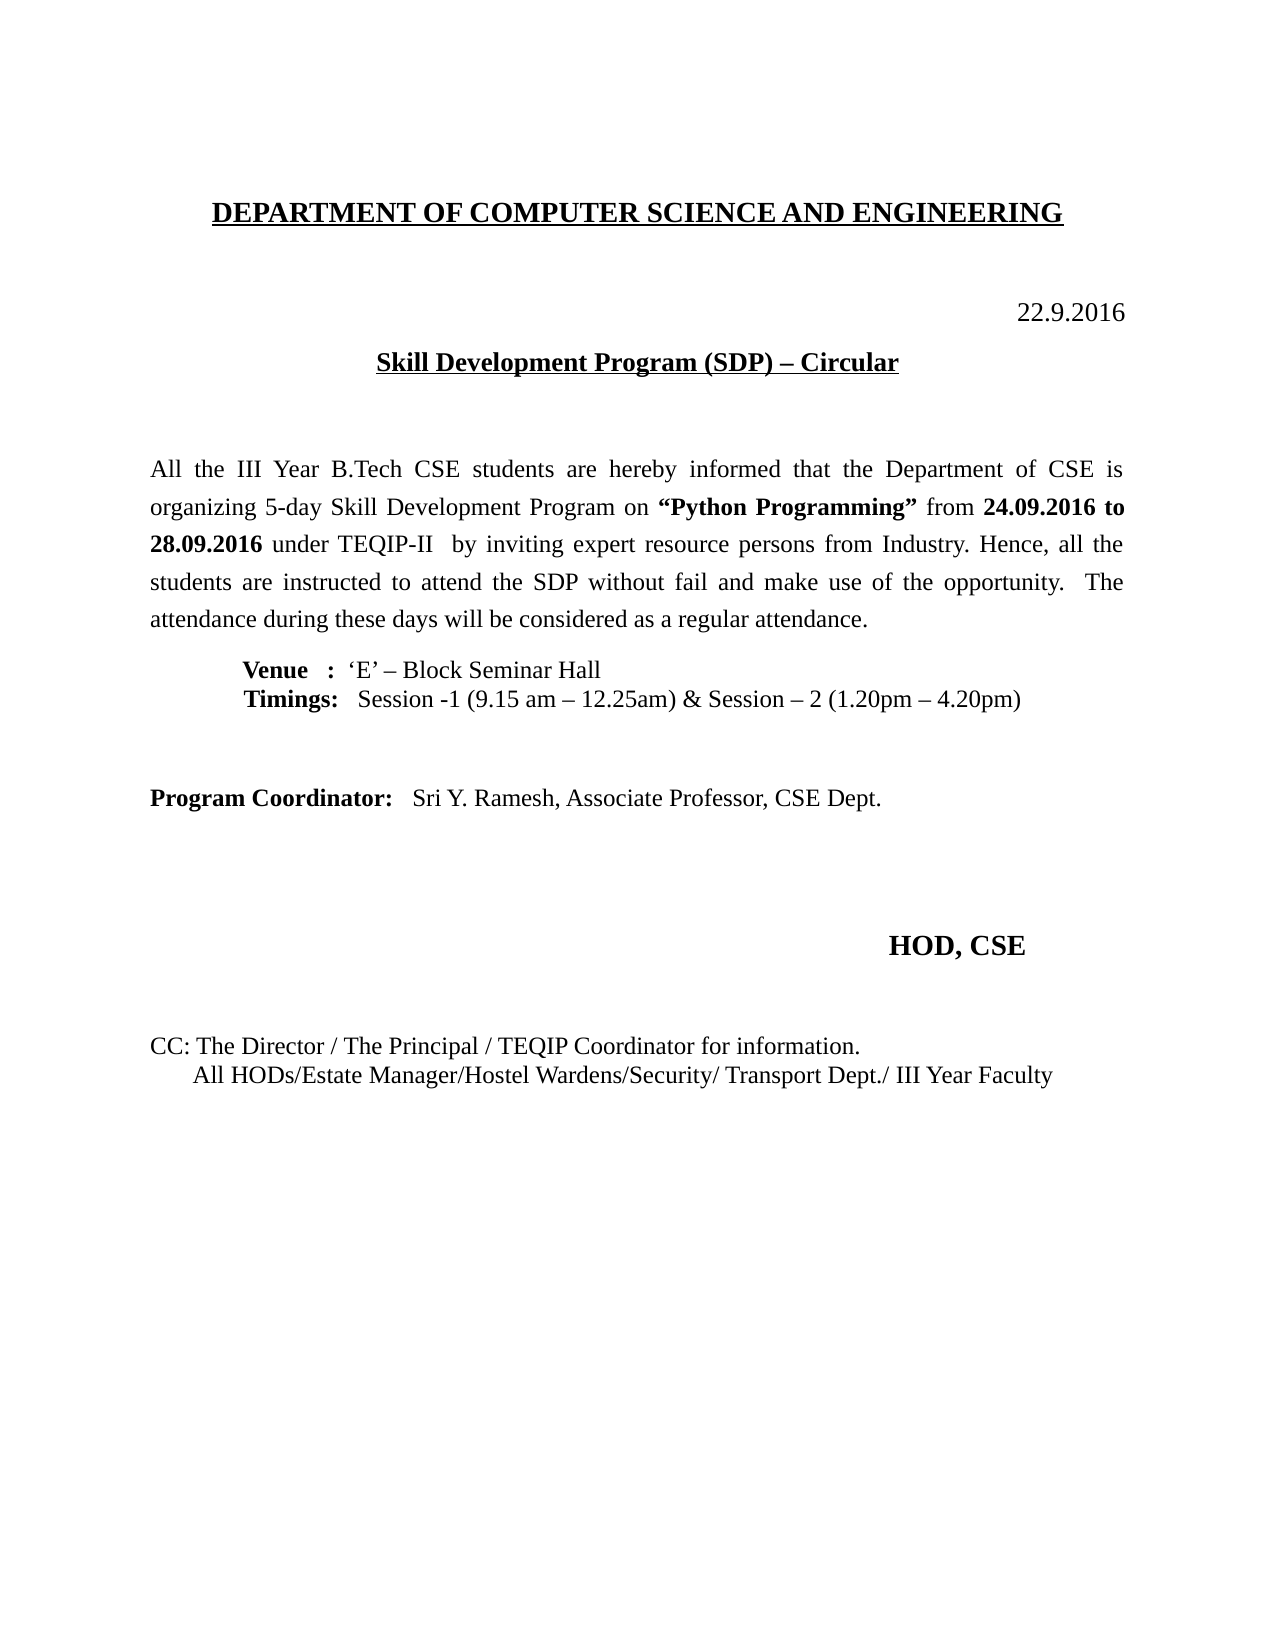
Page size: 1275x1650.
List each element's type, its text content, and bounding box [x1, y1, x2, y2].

text Venue : ‘E’ – Block Seminar Hall [150, 656, 1125, 684]
text All HODs/Estate Manager/Hostel Wardens/Security/ Transport Dept./ III Year Faculty [150, 1060, 1125, 1089]
text HOD, CSE [150, 932, 1125, 961]
text Program Coordinator: Sri Y. Ramesh, Associate Professor, CSE Dept. [150, 784, 1125, 812]
text Skill Development Program (SDP) – Circular [150, 348, 1125, 377]
text 22.9.2016 [150, 299, 1125, 327]
text All the III Year B.Tech CSE students are hereby informed that the Department of CSE is organizing 5-day Skill Development Program on “Python Programming” from 24.09.2016 to 28.09.2016 under TEQIP-II by inviting expert resource persons from Industry. Hence, all the students are instructed to attend the SDP without fail and make use of the opportunity. The attendance during these days will be considered as a regular attendance. [150, 447, 1125, 635]
text CC: The Director / The Principal / TEQIP Coordinator for information. [150, 1032, 1125, 1060]
text DEPARTMENT OF COMPUTER SCIENCE AND ENGINEERING [150, 199, 1125, 228]
text Timings: Session -1 (9.15 am – 12.25am) & Session – 2 (1.20pm – 4.20pm) [150, 684, 1125, 713]
